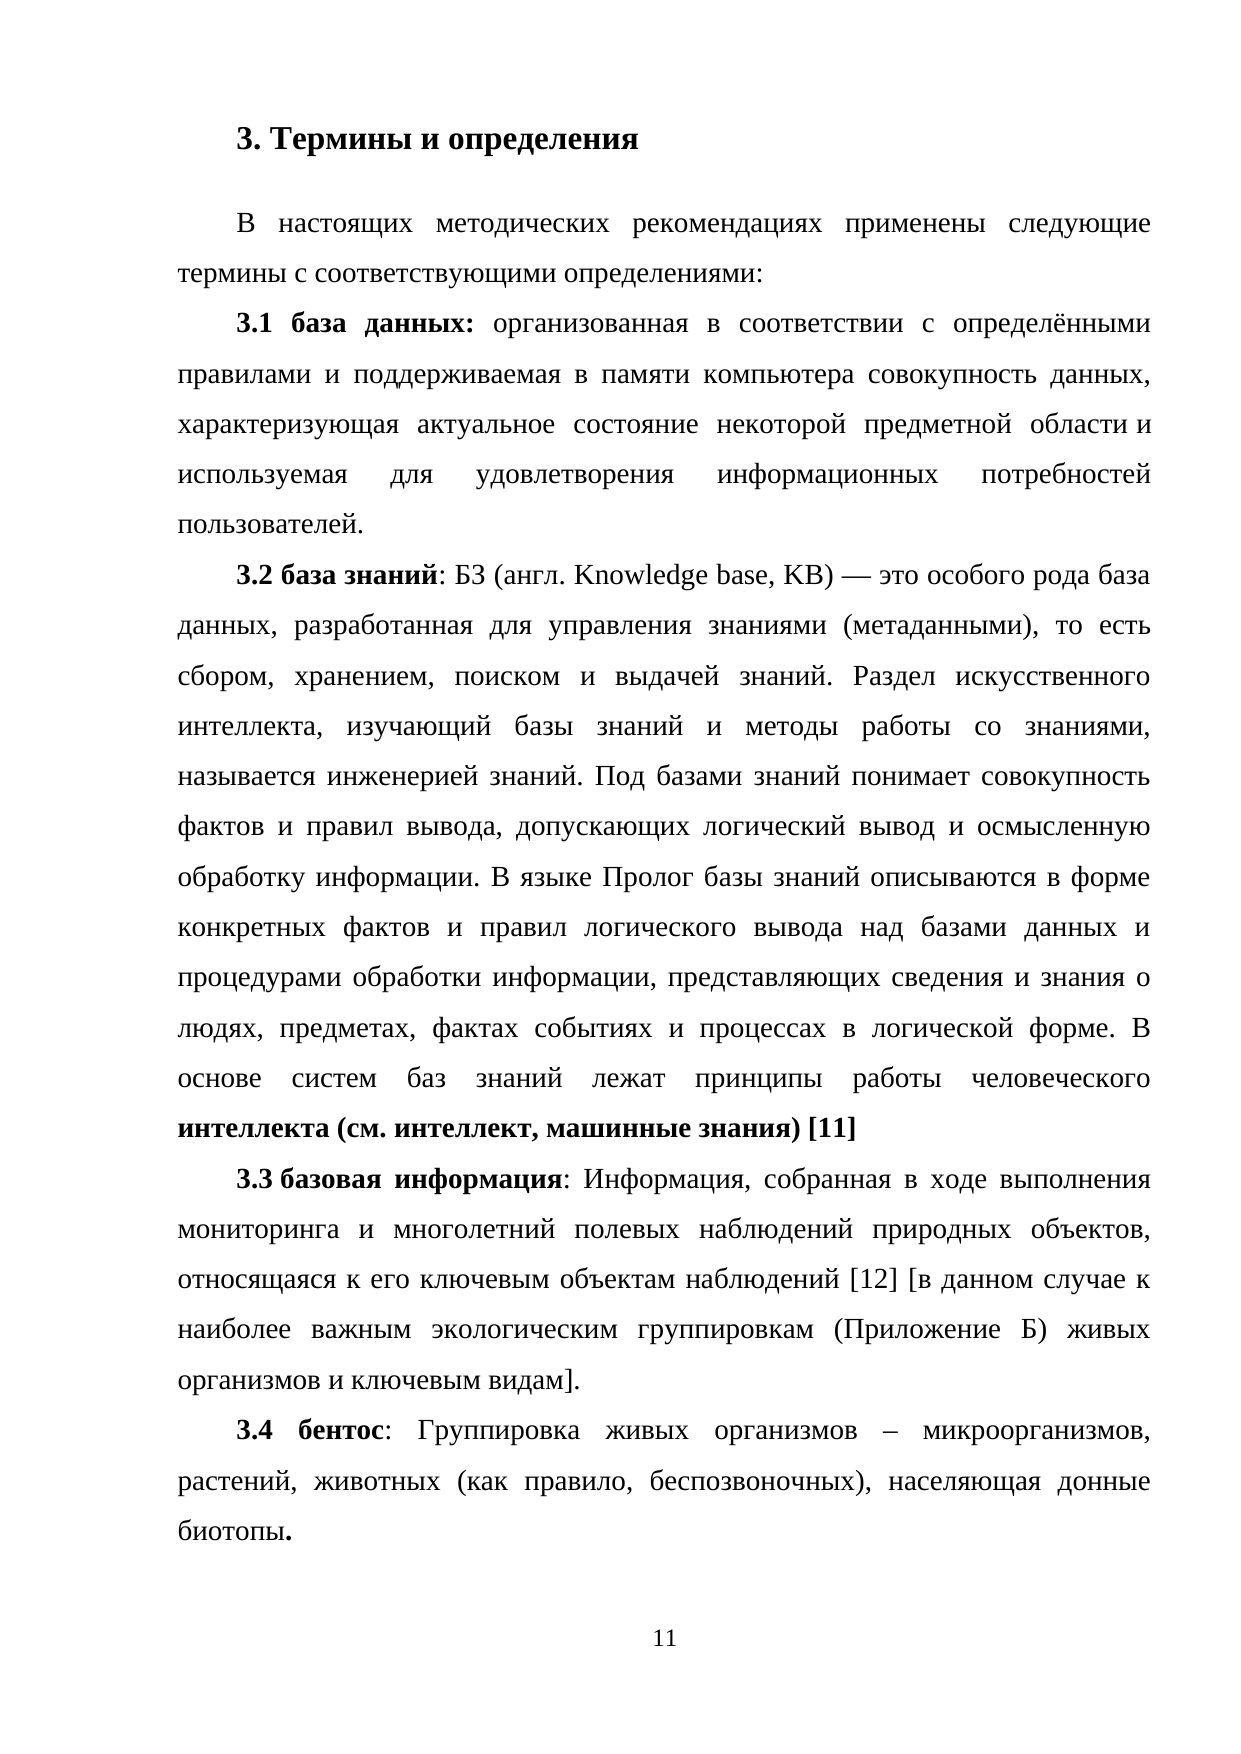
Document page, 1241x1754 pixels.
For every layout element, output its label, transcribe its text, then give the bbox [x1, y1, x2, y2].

text В настоящих методических рекомендациях применены следующие термины с соответствующими определениями: [177, 205, 1152, 289]
text 3.3 базовая информация: Информация, собранная в ходе выполнения мониторинга и многолетний полевых наблюдений природных объектов, относящаяся к его ключевым объектам наблюдений [12] [в данном случае к наиболее важным экологическим группировкам (Приложение Б) живых организмов и ключевым видам]. [177, 1161, 1152, 1396]
text 3.4 бентос: Группировка живых организмов – микроорганизмов, растений, животных (как правило, беспозвоночных), населяющая донные биотопы. [177, 1412, 1152, 1546]
text 3. Термины и определения [177, 118, 1152, 156]
text 3.2 база знаний: БЗ (англ. Knowledge base, KB) — это особого рода база данных, разработанная для управления знаниями (метаданными), то есть сбором, хранением, поиском и выдачей знаний. Раздел искусственного интеллекта, изучающий базы знаний и методы работы со знаниями, называется инженерией знаний. Под базами знаний понимает совокупность фактов и правил вывода, допускающих логический вывод и осмысленную обработку информации. В языке Пролог базы знаний описываются в форме конкретных фактов и правил логического вывода над базами данных и процедурами обработки информации, представляющих сведения и знания о людях, предметах, фактах событиях и процессах в логической форме. В основе систем баз знаний лежат принципы работы человеческого интеллекта (см. интеллект, машинные знания) [11] [177, 557, 1152, 1144]
text 3.1 база данных: организованная в соответствии с определёнными правилами и поддерживаемая в памяти компьютера совокупность данных, характеризующая актуальное состояние некоторой предметной области и используемая для удовлетворения информационных потребностей пользователей. [177, 305, 1152, 540]
